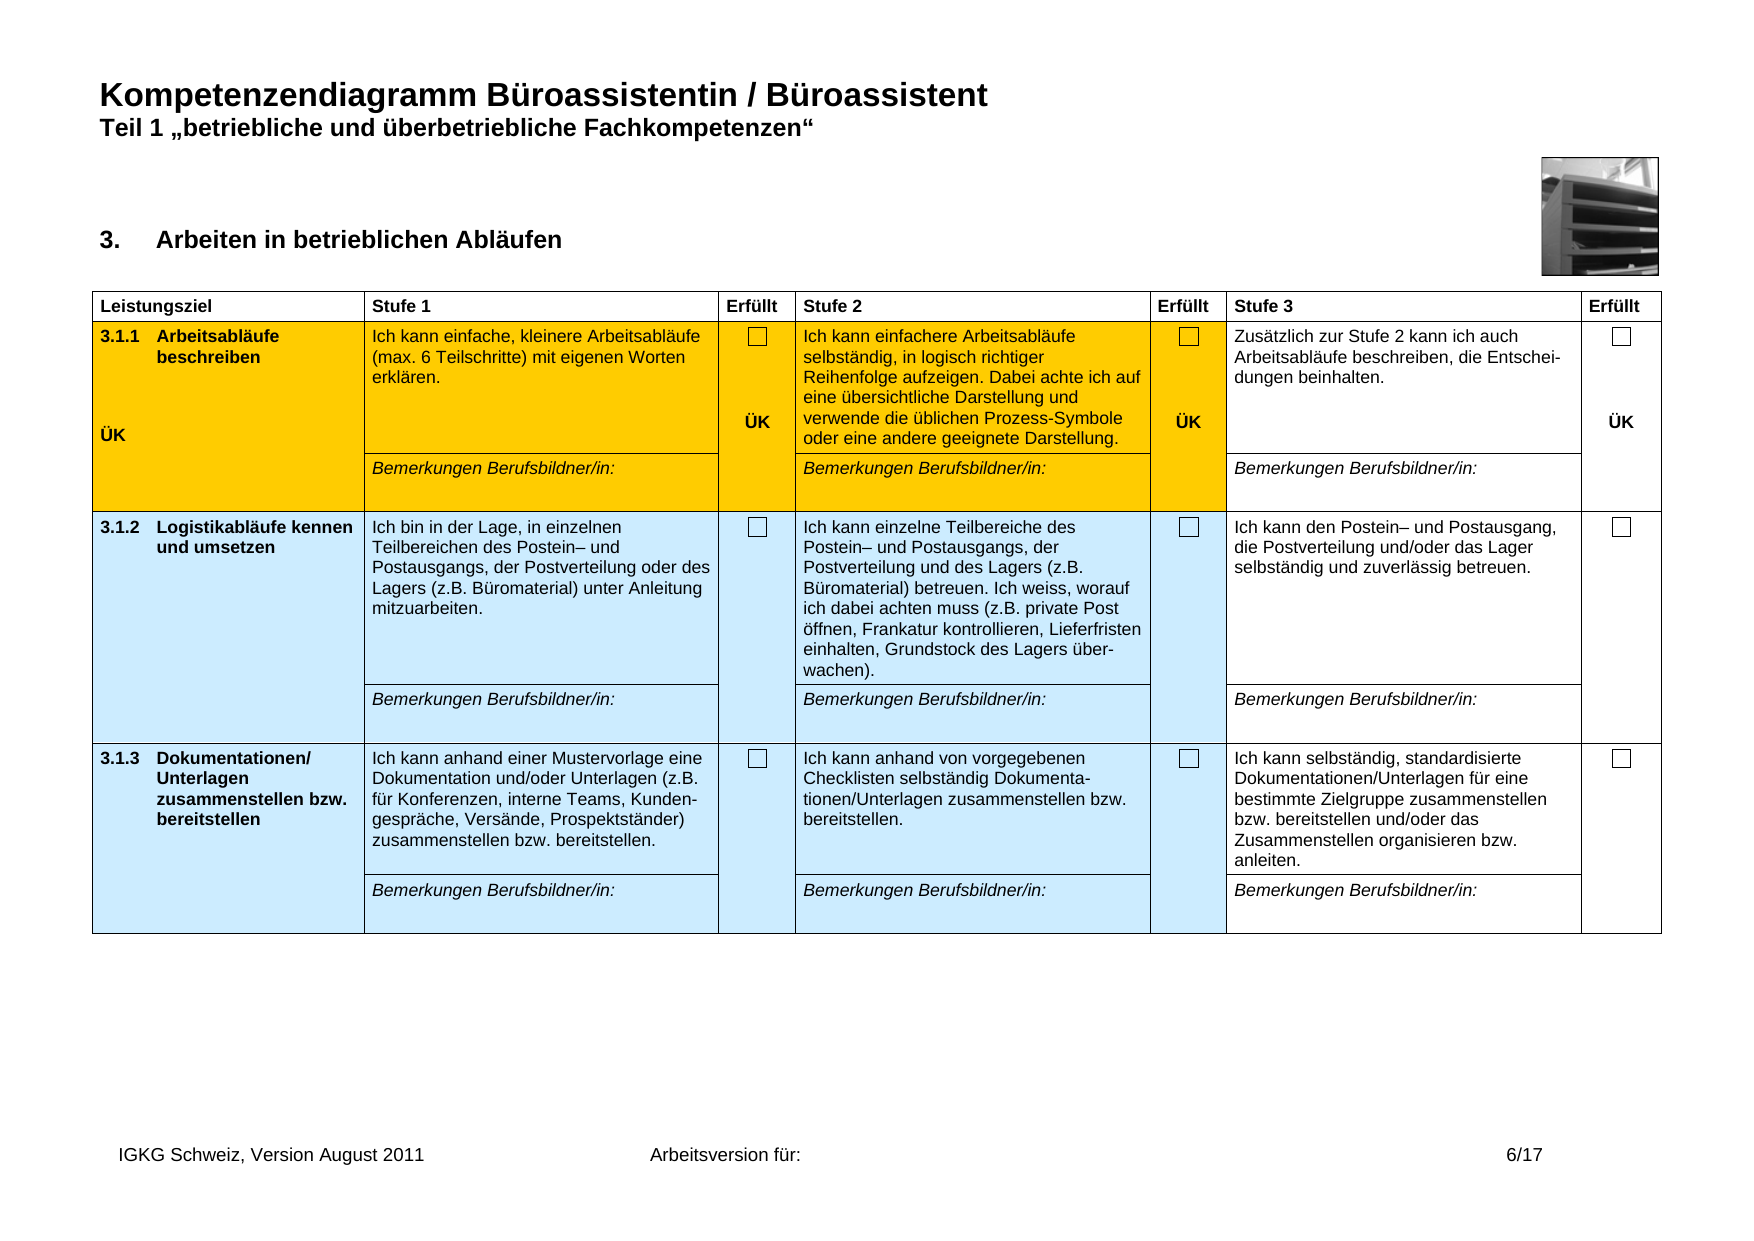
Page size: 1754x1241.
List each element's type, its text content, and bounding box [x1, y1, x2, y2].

table_header Erfüllt [1582, 292, 1661, 321]
table_cell [93, 684, 364, 742]
table_cell 3.1.2 Logistikabläufe kennen und umsetzen [93, 512, 364, 684]
table_cell Bemerkungen Berufsbildner/in: [365, 685, 718, 742]
table_cell Ich kann selbständig, standardisierte Dokumentationen/Unterlagen für eine bestimmte Zielgruppe zusammenstellen bzw. bereitstellen und/oder das Zusammenstellen organisieren bzw. anleiten. [1227, 744, 1581, 874]
table_cell [93, 874, 364, 933]
table_cell Bemerkungen Berufsbildner/in: [796, 685, 1150, 742]
table_cell [719, 874, 795, 933]
table_cell [1582, 684, 1661, 742]
table_cell [719, 453, 795, 511]
table_cell [1151, 744, 1226, 874]
table_cell [719, 744, 795, 874]
table_cell Bemerkungen Berufsbildner/in: [1227, 875, 1581, 933]
table_cell [1582, 453, 1661, 511]
table_cell [1582, 512, 1661, 684]
table_cell [719, 512, 795, 684]
table_cell Ich kann anhand einer Mustervorlage eine Dokumentation und/oder Unterlagen (z.B. für Konferenzen, interne Teams, Kunden-gespräche, Versände, Prospektständer) zusammenstellen bzw. bereitstellen. [365, 744, 718, 874]
table_cell ÜK [1582, 322, 1661, 453]
table_cell Bemerkungen Berufsbildner/in: [1227, 685, 1581, 742]
table_cell Ich kann einfachere Arbeitsabläufe selbständig, in logisch richtiger Reihenfolge aufzeigen. Dabei achte ich auf eine übersichtliche Darstellung und verwende die üblichen Prozess-Symbole oder eine andere geeignete Darstellung. [796, 322, 1150, 453]
table_cell ÜK [1151, 322, 1226, 453]
table_cell [1151, 453, 1226, 511]
table_cell [1151, 684, 1226, 742]
table_cell Bemerkungen Berufsbildner/in: [796, 875, 1150, 933]
table_cell [1582, 874, 1661, 933]
text 3. Arbeiten in betrieblichen Abläufen [99, 225, 1636, 253]
table_cell ÜK [719, 322, 795, 453]
table_header Erfüllt [1151, 292, 1226, 321]
table_cell Ich kann einfache, kleinere Arbeitsabläufe (max. 6 Teilschritte) mit eigenen Worten erklären. [365, 322, 718, 453]
table_cell Bemerkungen Berufsbildner/in: [365, 454, 718, 511]
table_cell [1582, 744, 1661, 874]
table_cell Ich bin in der Lage, in einzelnen Teilbereichen des Postein– und Postausgangs, der Postverteilung oder des Lagers (z.B. Büromaterial) unter Anleitung mitzuarbeiten. [365, 512, 718, 684]
table_cell [1151, 512, 1226, 684]
table_cell Zusätzlich zur Stufe 2 kann ich auch Arbeitsabläufe beschreiben, die Entschei-dungen beinhalten. [1227, 322, 1581, 453]
table_cell [93, 453, 364, 511]
table_cell 3.1.1 Arbeitsabläufe beschreiben ÜK [93, 322, 364, 453]
table_cell Ich kann den Postein– und Postausgang, die Postverteilung und/oder das Lager selbständig und zuverlässig betreuen. [1227, 512, 1581, 684]
table_cell Ich kann einzelne Teilbereiche des Postein– und Postausgangs, der Postverteilung und des Lagers (z.B. Büromaterial) betreuen. Ich weiss, worauf ich dabei achten muss (z.B. private Post öffnen, Frankatur kontrollieren, Lieferfristen einhalten, Grundstock des Lagers über-wachen). [796, 512, 1150, 684]
table_header Erfüllt [719, 292, 795, 321]
table_cell [719, 684, 795, 742]
table_header Stufe 2 [796, 292, 1150, 321]
table_cell Ich kann anhand von vorgegebenen Checklisten selbständig Dokumentationen/Unterlagen zusammenstellen bzw. bereitstellen. [796, 744, 1150, 874]
table_cell Bemerkungen Berufsbildner/in: [1227, 454, 1581, 511]
table_header Stufe 3 [1227, 292, 1581, 321]
table_header Leistungsziel [93, 292, 364, 321]
table_cell Bemerkungen Berufsbildner/in: [796, 454, 1150, 511]
table_cell 3.1.3 Dokumentationen/ Unterlagen zusammenstellen bzw. bereitstellen [93, 744, 364, 874]
table_cell Bemerkungen Berufsbildner/in: [365, 875, 718, 933]
table_cell [1151, 874, 1226, 933]
picture [1541, 157, 1659, 276]
table_header Stufe 1 [365, 292, 718, 321]
